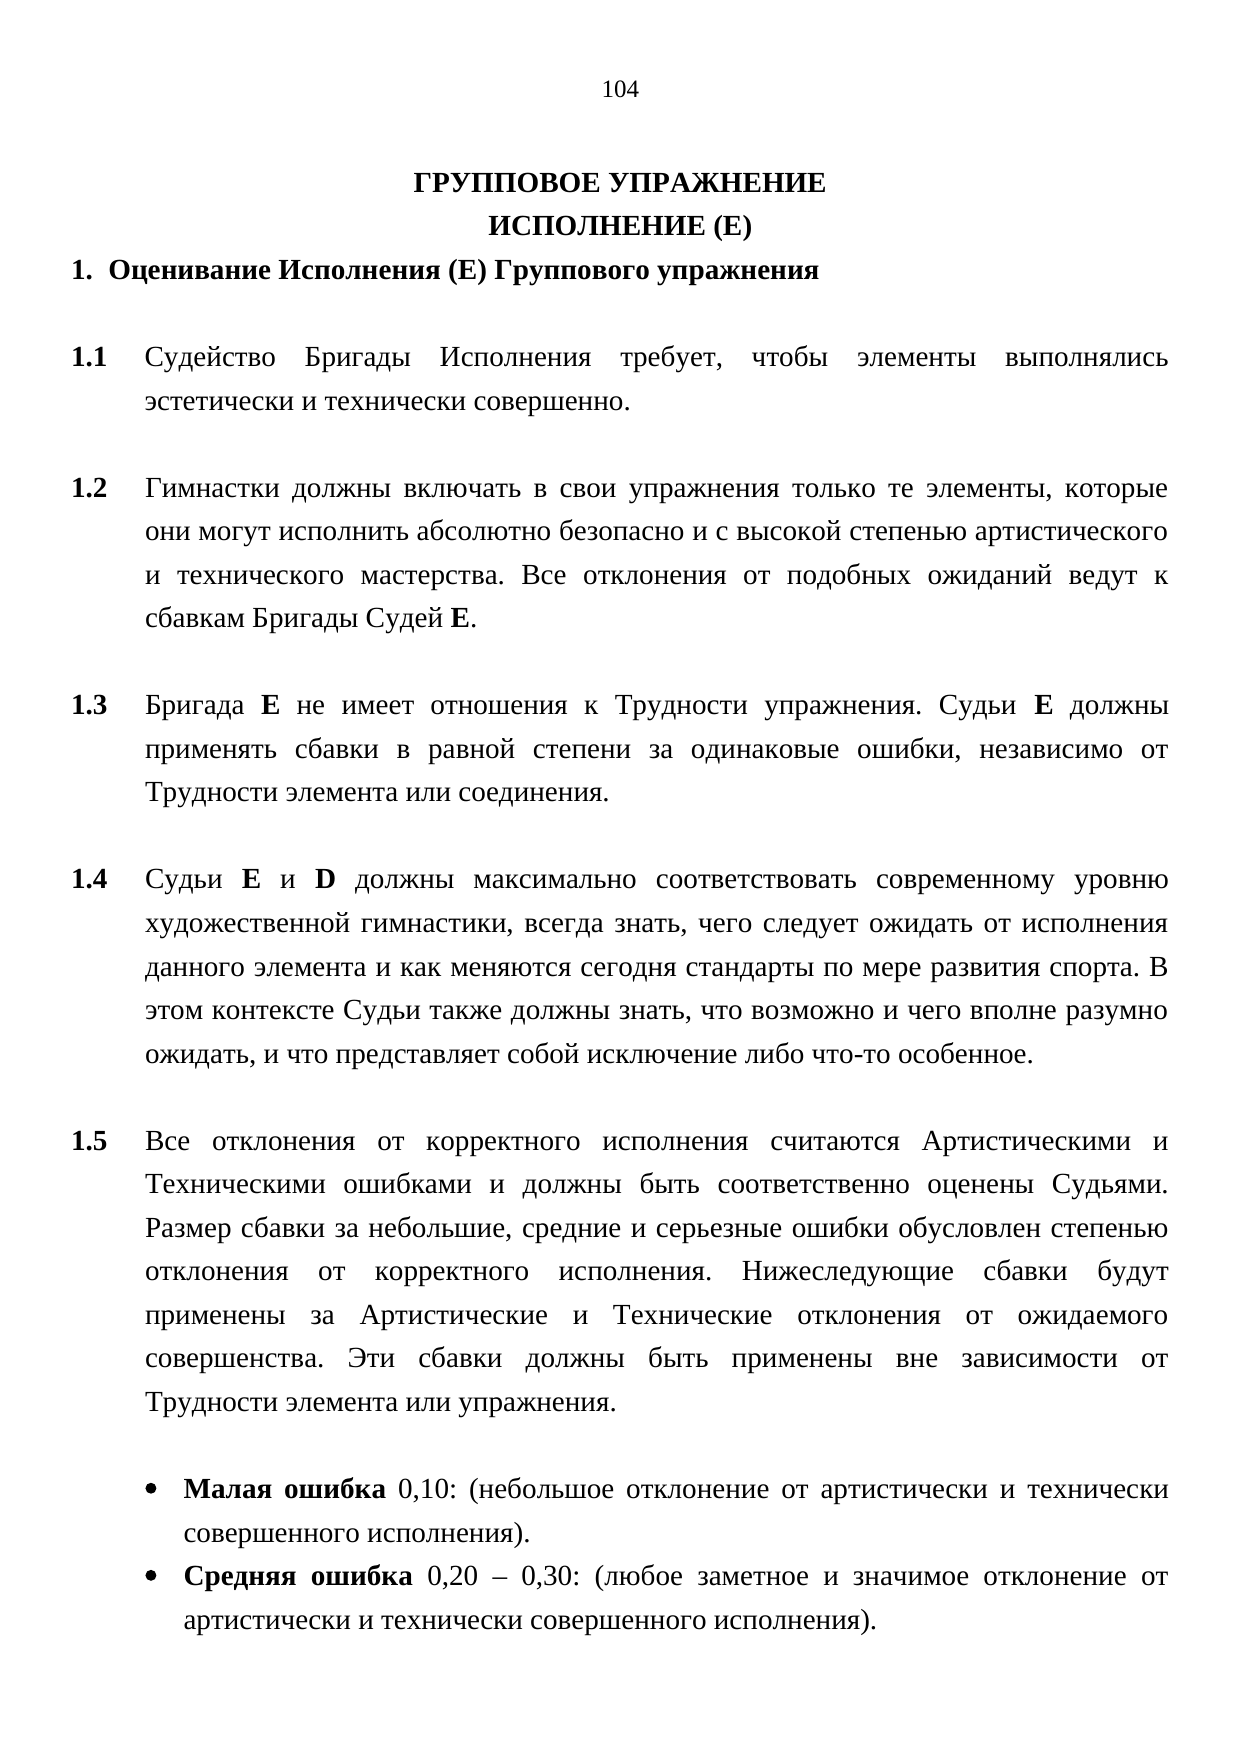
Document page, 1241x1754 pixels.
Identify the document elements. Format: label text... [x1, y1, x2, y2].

list Судьи Е и D должны максимально соответствовать современному уровню художественной гимнастики, всегда знать, чего следует ожидать от исполнения данного элемента и как меняются сегодня стандарты по мере развития спорта. В этом контексте Судьи также должны знать, что возможно и чего вполне разумно ожидать, и что представляет собой исключение либо что-то особенное. [71, 862, 1169, 1069]
text ГРУППОВОЕ УПРАЖНЕНИЕ [71, 165, 1169, 198]
list Все отклонения от корректного исполнения считаются Артистическими и Техническими ошибками и должны быть соответственно оценены Судьями. Размер сбавки за небольшие, средние и серьезные ошибки обусловлен степенью отклонения от корректного исполнения. Нижеследующие сбавки будут применены за Артистические и Технические отклонения от ожидаемого совершенства. Эти сбавки должны быть применены вне зависимости от Трудности элемента или упражнения. [71, 1123, 1169, 1418]
list Средняя ошибка 0,20 – 0,30: (любое заметное и значимое отклонение от артистически и технически совершенного исполнения). [146, 1558, 1169, 1636]
list Судейство Бригады Исполнения требует, чтобы элементы выполнялись эстетически и технически совершенно. [71, 339, 1169, 416]
list 1.2 Гимнастки должны включать в свои упражнения только те элементы, которые они могут исполнить абсолютно безопасно и с высокой степенью артистического и технического мастерства. Все отклонения от подобных ожиданий ведут к сбавкам Бригады Судей Е. [71, 470, 1169, 634]
text ИСПОЛНЕНИЕ (Е) [71, 208, 1169, 242]
text 1. Оценивание Исполнения (Е) Группового упражнения [71, 252, 1169, 286]
list 1.3 Бригада Е не имеет отношения к Трудности упражнения. Судьи Е должны применять сбавки в равной степени за одинаковые ошибки, независимо от Трудности элемента или соединения. [71, 687, 1169, 808]
list Малая ошибка 0,10: (небольшое отклонение от артистически и технически совершенного исполнения). [146, 1471, 1169, 1548]
